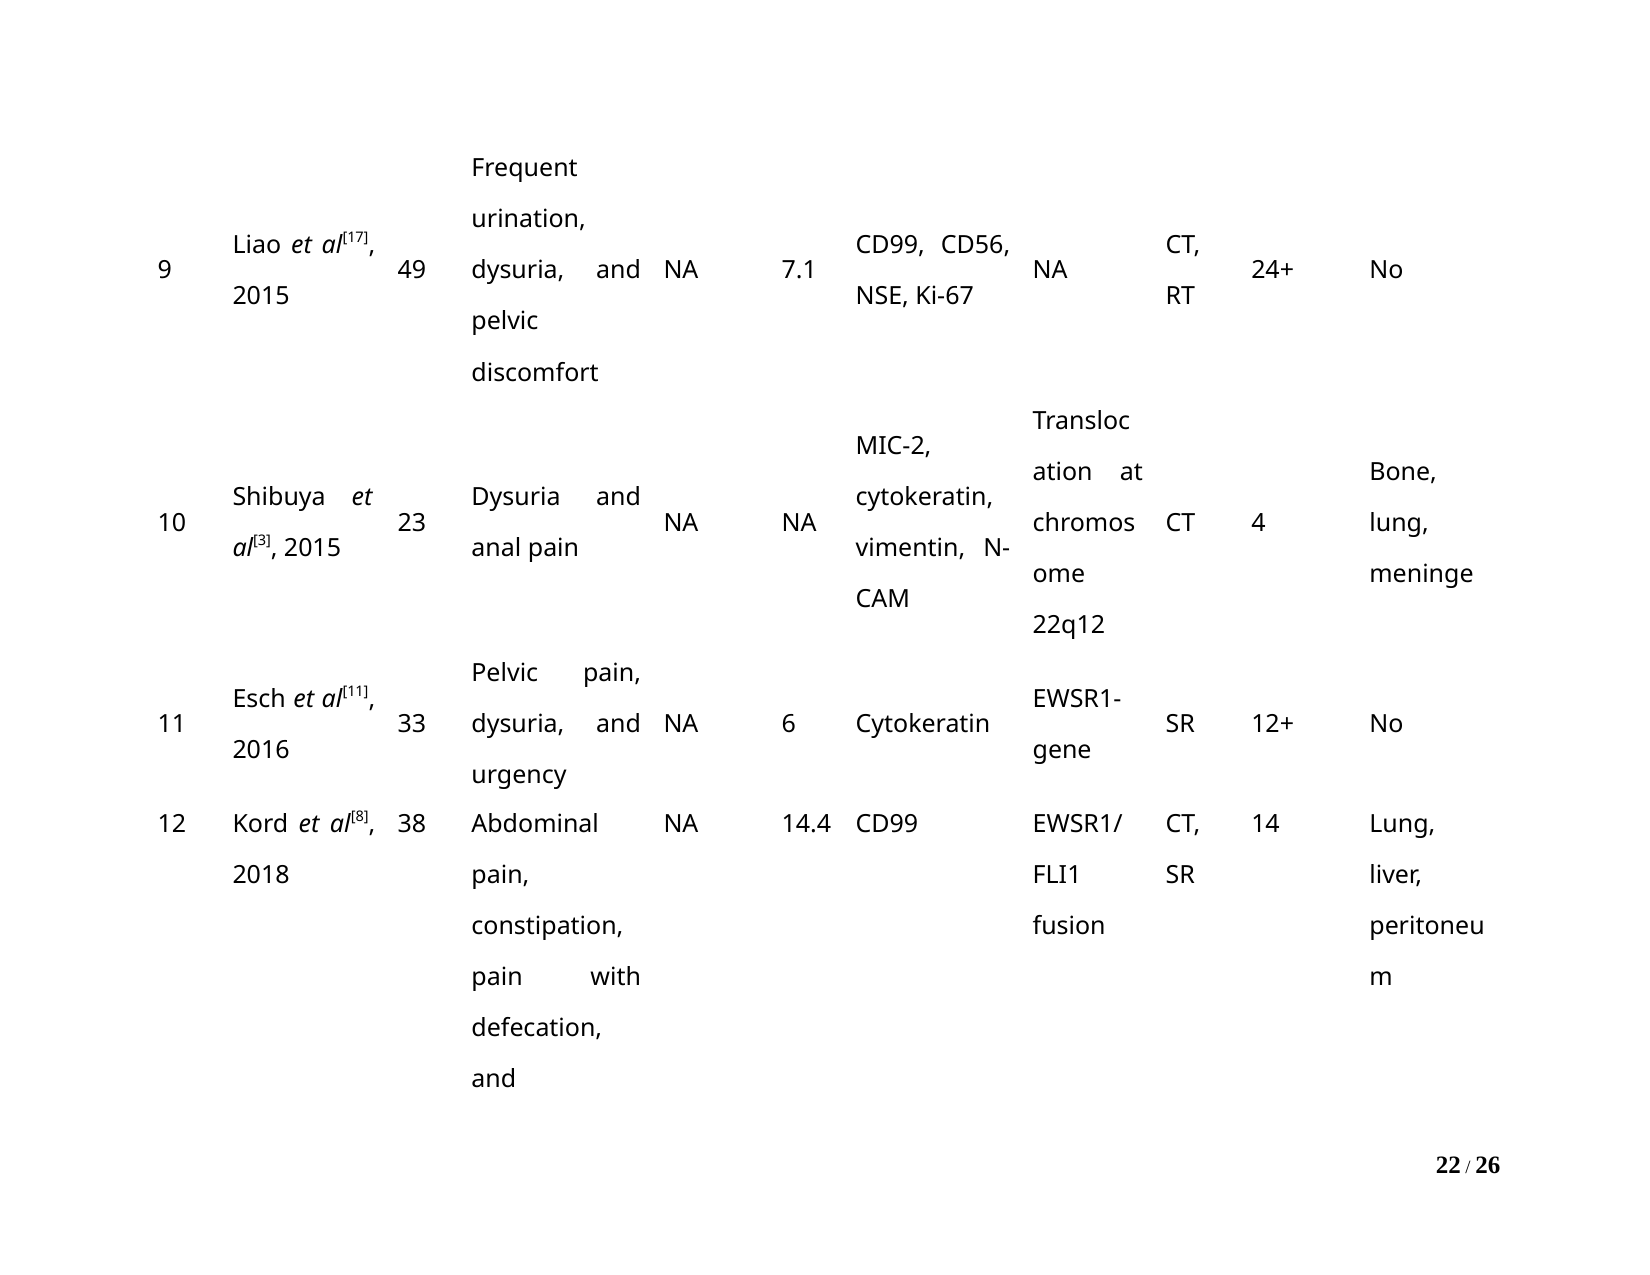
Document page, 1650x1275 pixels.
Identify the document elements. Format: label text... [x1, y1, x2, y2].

table_cell CT, RT [1154, 150, 1240, 402]
table_cell No [1358, 655, 1504, 805]
table_cell 24+ [1240, 150, 1358, 402]
table_cell Kord et al[8], 2018 [221, 805, 386, 1095]
table_cell Shibuya et al[3], 2015 [221, 402, 386, 655]
table_cell CD99 [844, 805, 1021, 1095]
table_cell Dysuria and anal pain [460, 402, 652, 655]
table_cell 33 [386, 655, 460, 805]
table_cell NA [1021, 150, 1154, 402]
table_cell MIC-2, cytokeratin, vimentin, N-CAM [844, 402, 1021, 655]
table_cell 4 [1240, 402, 1358, 655]
table_cell 14.4 [770, 805, 844, 1095]
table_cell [1358, 805, 1504, 1095]
table_cell EWSR1-gene [1021, 655, 1154, 805]
table_cell Cytokeratin [844, 655, 1021, 805]
table_cell NA [652, 655, 770, 805]
table_cell EWSR1/FLI1 fusion [1021, 805, 1154, 1095]
table_cell Translocation at chromosome 22q12 [1021, 402, 1154, 655]
table_cell CD99, CD56, NSE, Ki-67 [844, 150, 1021, 402]
table_cell SR [1154, 655, 1240, 805]
table_cell 9 [146, 150, 221, 402]
table_cell Frequent urination, dysuria, and pelvic discomfort [460, 150, 652, 402]
table_cell Esch et al[11], 2016 [221, 655, 386, 805]
table_cell Bone, lung, meninge [1358, 402, 1504, 655]
table_cell NA [652, 805, 770, 1095]
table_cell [460, 805, 652, 1095]
table_cell 11 [146, 655, 221, 805]
table_cell 6 [770, 655, 844, 805]
table_cell 38 [386, 805, 460, 1095]
table_cell No [1358, 150, 1504, 402]
table_cell 14 [1240, 805, 1358, 1095]
table_cell 12 [146, 805, 221, 1095]
table_cell 23 [386, 402, 460, 655]
table_cell 7.1 [770, 150, 844, 402]
table_cell CT [1154, 402, 1240, 655]
table_cell NA [770, 402, 844, 655]
table_cell NA [652, 150, 770, 402]
table_cell 49 [386, 150, 460, 402]
table_cell NA [652, 402, 770, 655]
table_cell Pelvic pain, dysuria, and urgency [460, 655, 652, 805]
table_cell 12+ [1240, 655, 1358, 805]
table_cell CT, SR [1154, 805, 1240, 1095]
table_cell 10 [146, 402, 221, 655]
table_cell Liao et al[17], 2015 [221, 150, 386, 402]
